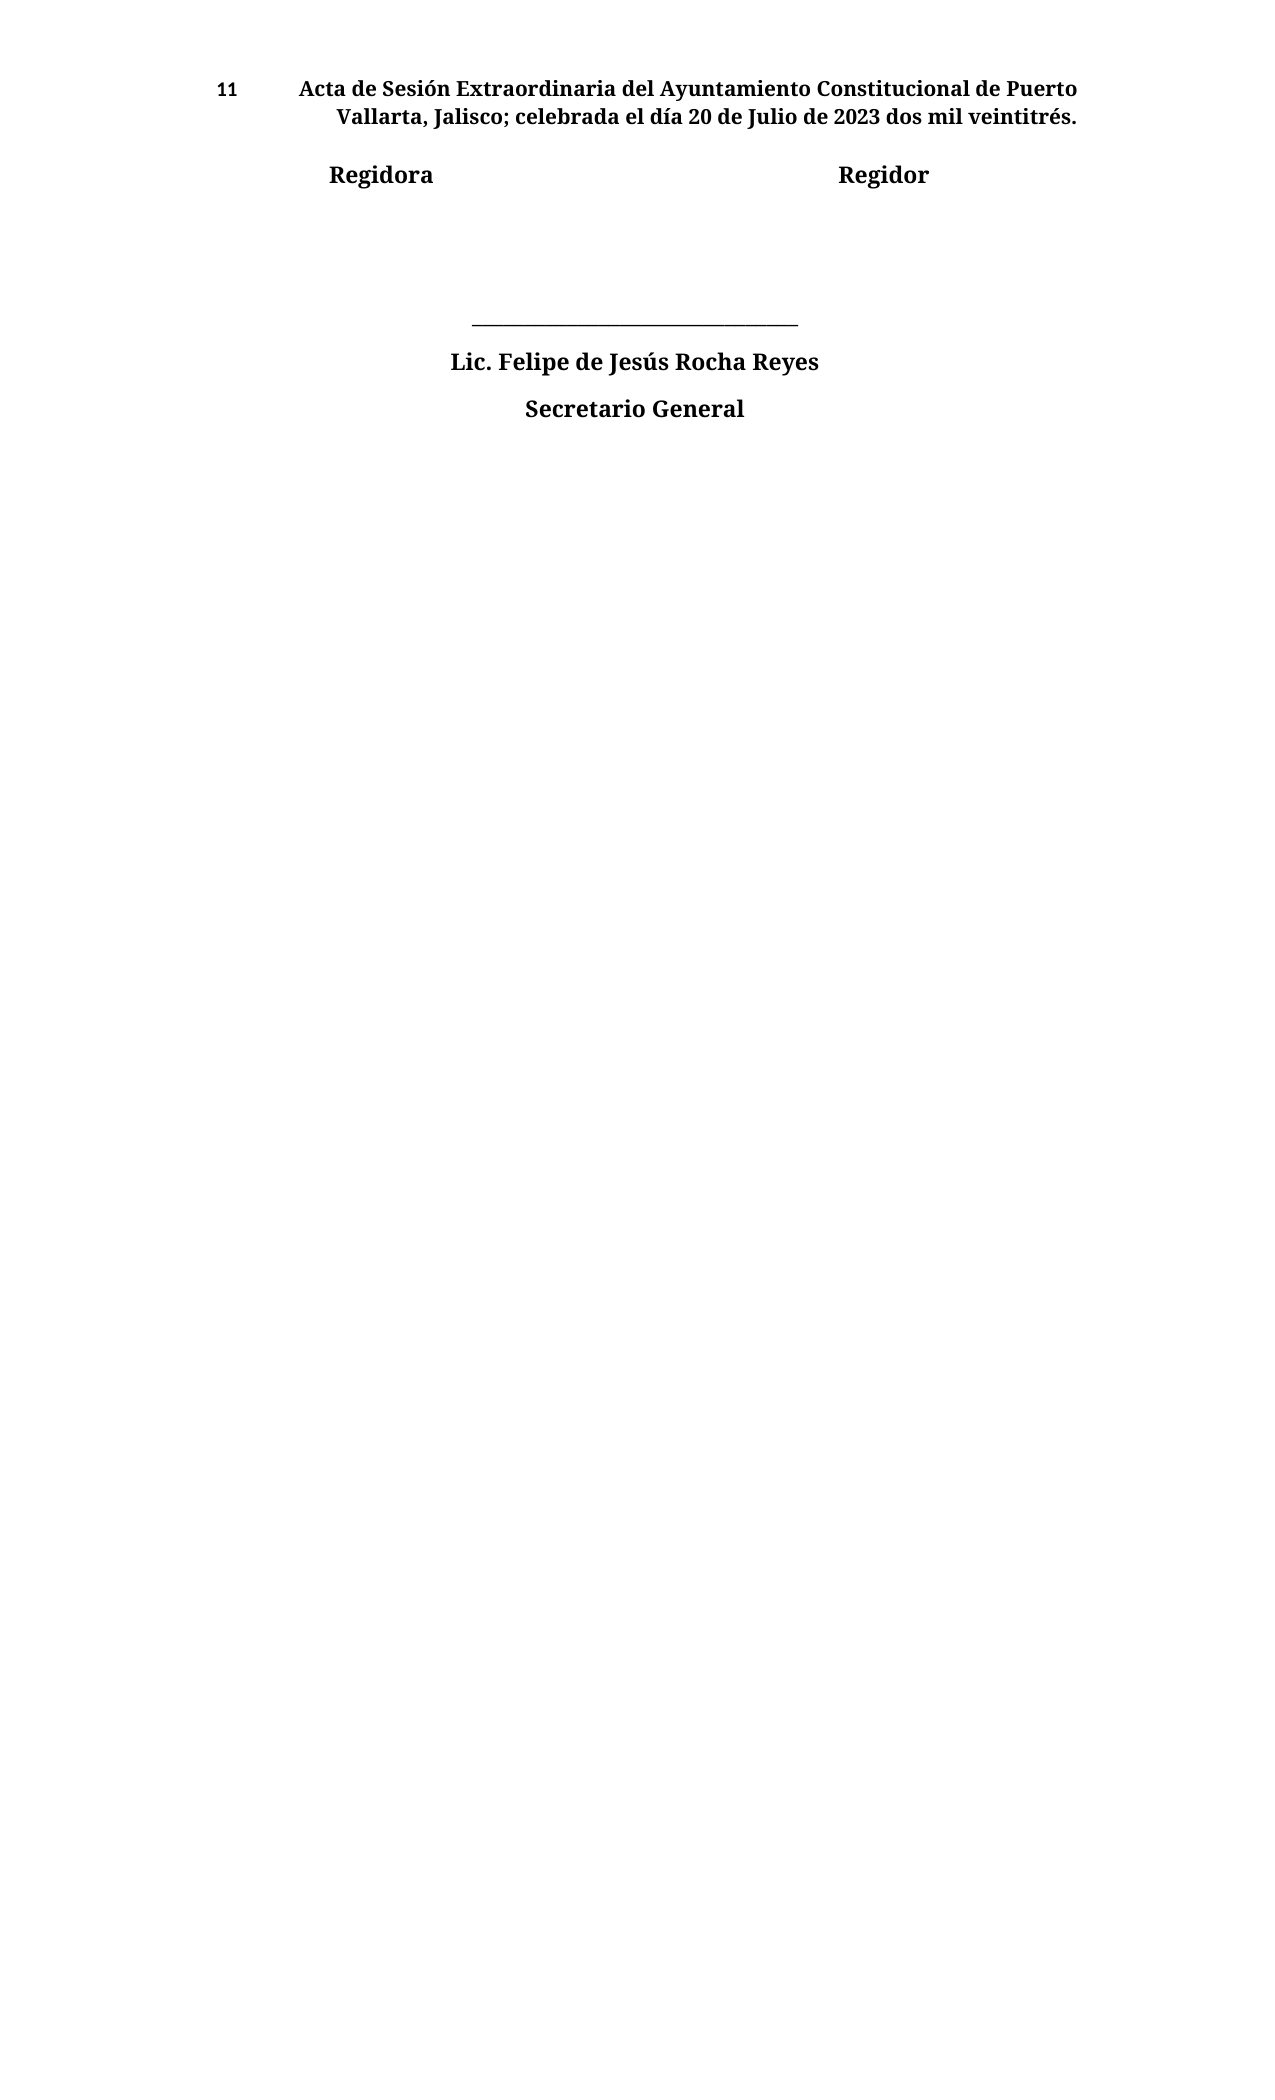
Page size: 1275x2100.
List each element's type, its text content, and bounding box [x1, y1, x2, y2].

text Secretario General [192, 393, 1078, 424]
text Regidora Regidor [192, 159, 1078, 190]
text _______________________________ [192, 299, 1078, 331]
text Lic. Felipe de Jesús Rocha Reyes [192, 346, 1078, 377]
